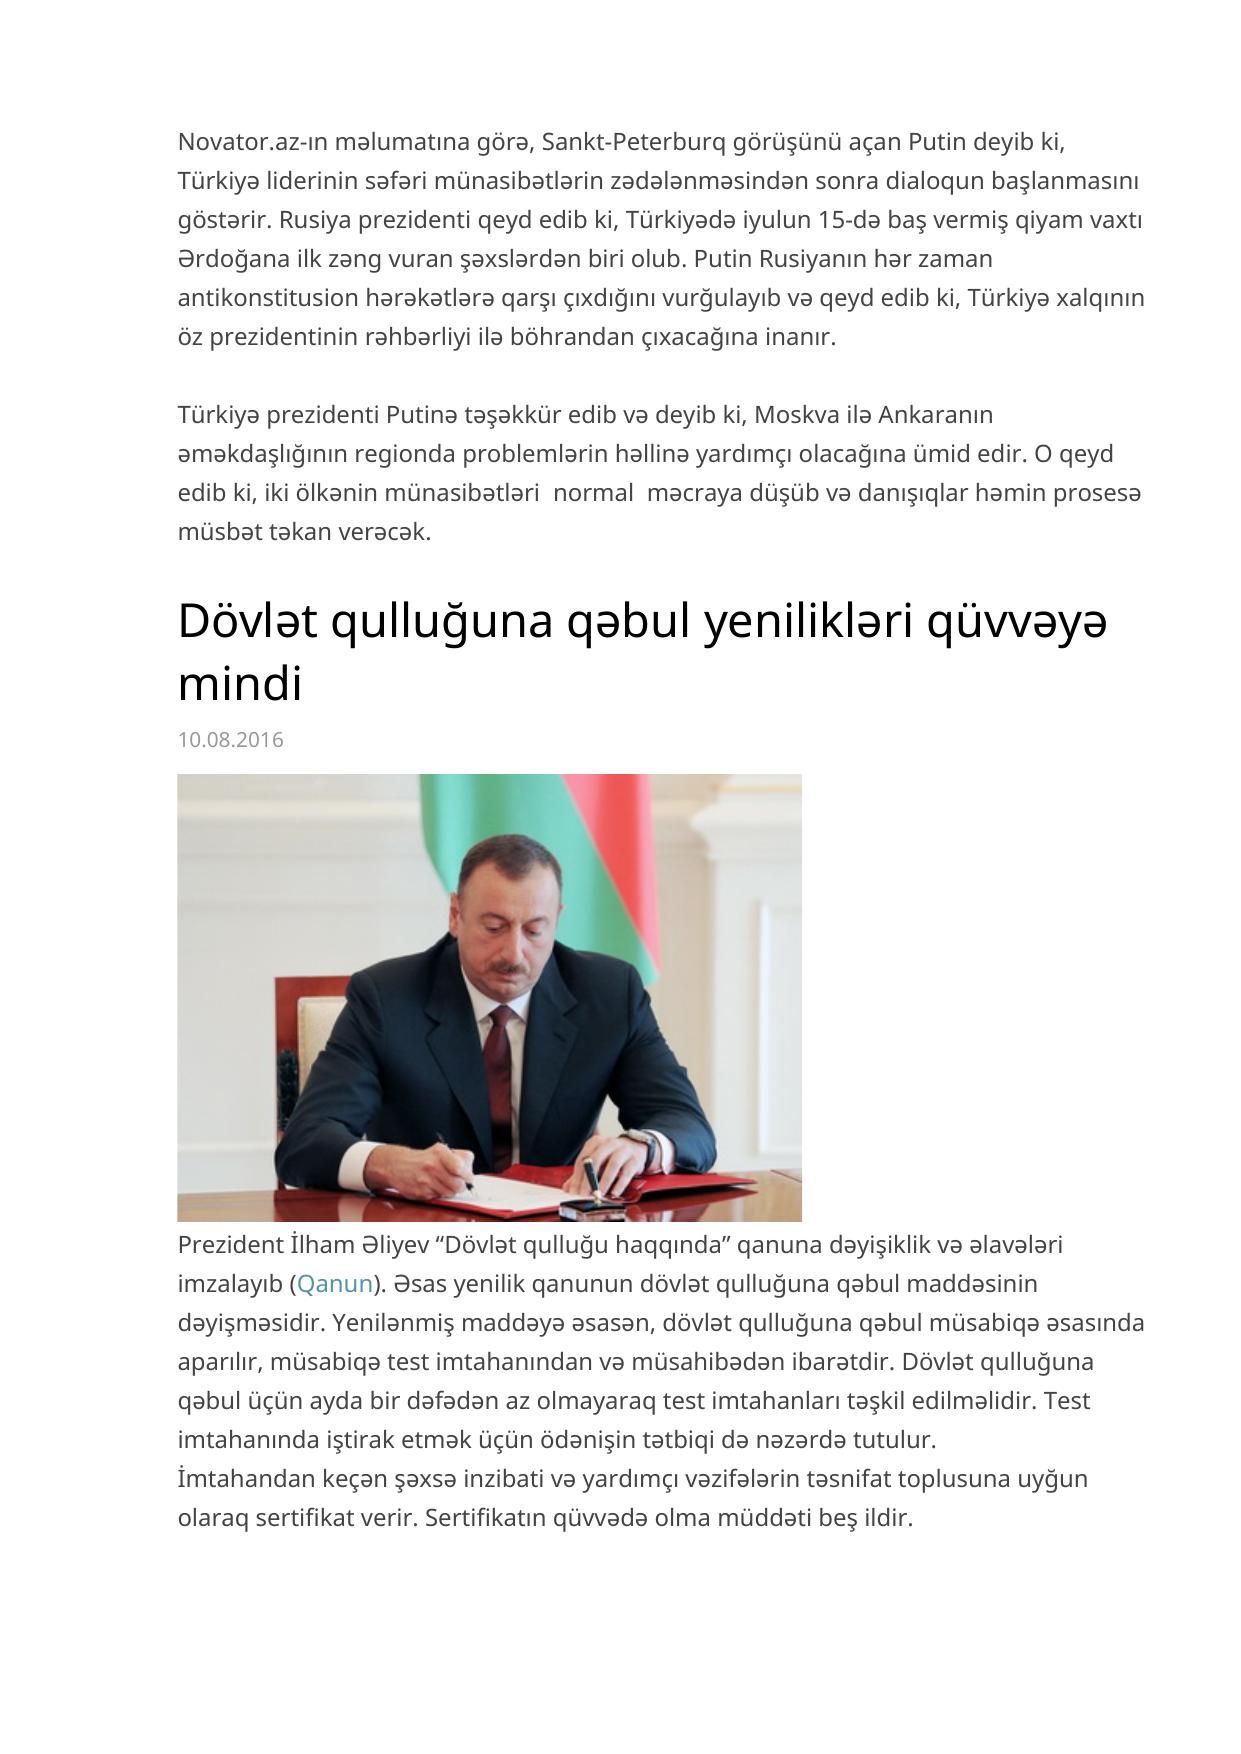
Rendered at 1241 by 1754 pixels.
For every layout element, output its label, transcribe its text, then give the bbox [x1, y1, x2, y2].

text Türkiyə prezidenti Putinə təşəkkür edib və deyib ki, Moskva ilə Ankaranın əməkdaşlığının regionda problemlərin həllinə yardımçı olacağına ümid edir. O qeyd edib ki, iki ölkənin münasibətləri normal məcraya düşüb və danışıqlar həmin prosesə müsbət təkan verəcək. [177, 392, 1152, 548]
text 10.08.2016 [177, 714, 1152, 754]
picture [177, 774, 803, 1222]
text Novator.az-ın məlumatına görə, Sankt-Peterburq görüşünü açan Putin deyib ki, Türkiyə liderinin səfəri münasibətlərin zədələnməsindən sonra dialoqun başlanmasını göstərir. Rusiya prezidenti qeyd edib ki, Türkiyədə iyulun 15-də baş vermiş qiyam vaxtı Ərdoğana ilk zəng vuran şəxslərdən biri olub. Putin Rusiyanın hər zaman antikonstitusion hərəkətlərə qarşı çıxdığını vurğulayıb və qeyd edib ki, Türkiyə xalqının öz prezidentinin rəhbərliyi ilə böhrandan çıxacağına inanır. [177, 118, 1152, 352]
text Dövlət qulluğuna qəbul yenilikləri qüvvəyə mindi [177, 587, 1152, 714]
text İmtahandan keçən şəxsə inzibati və yardımçı vəzifələrin təsnifat toplusuna uyğun olaraq sertifikat verir. Sertifikatın qüvvədə olma müddəti beş ildir. [177, 1456, 1152, 1534]
